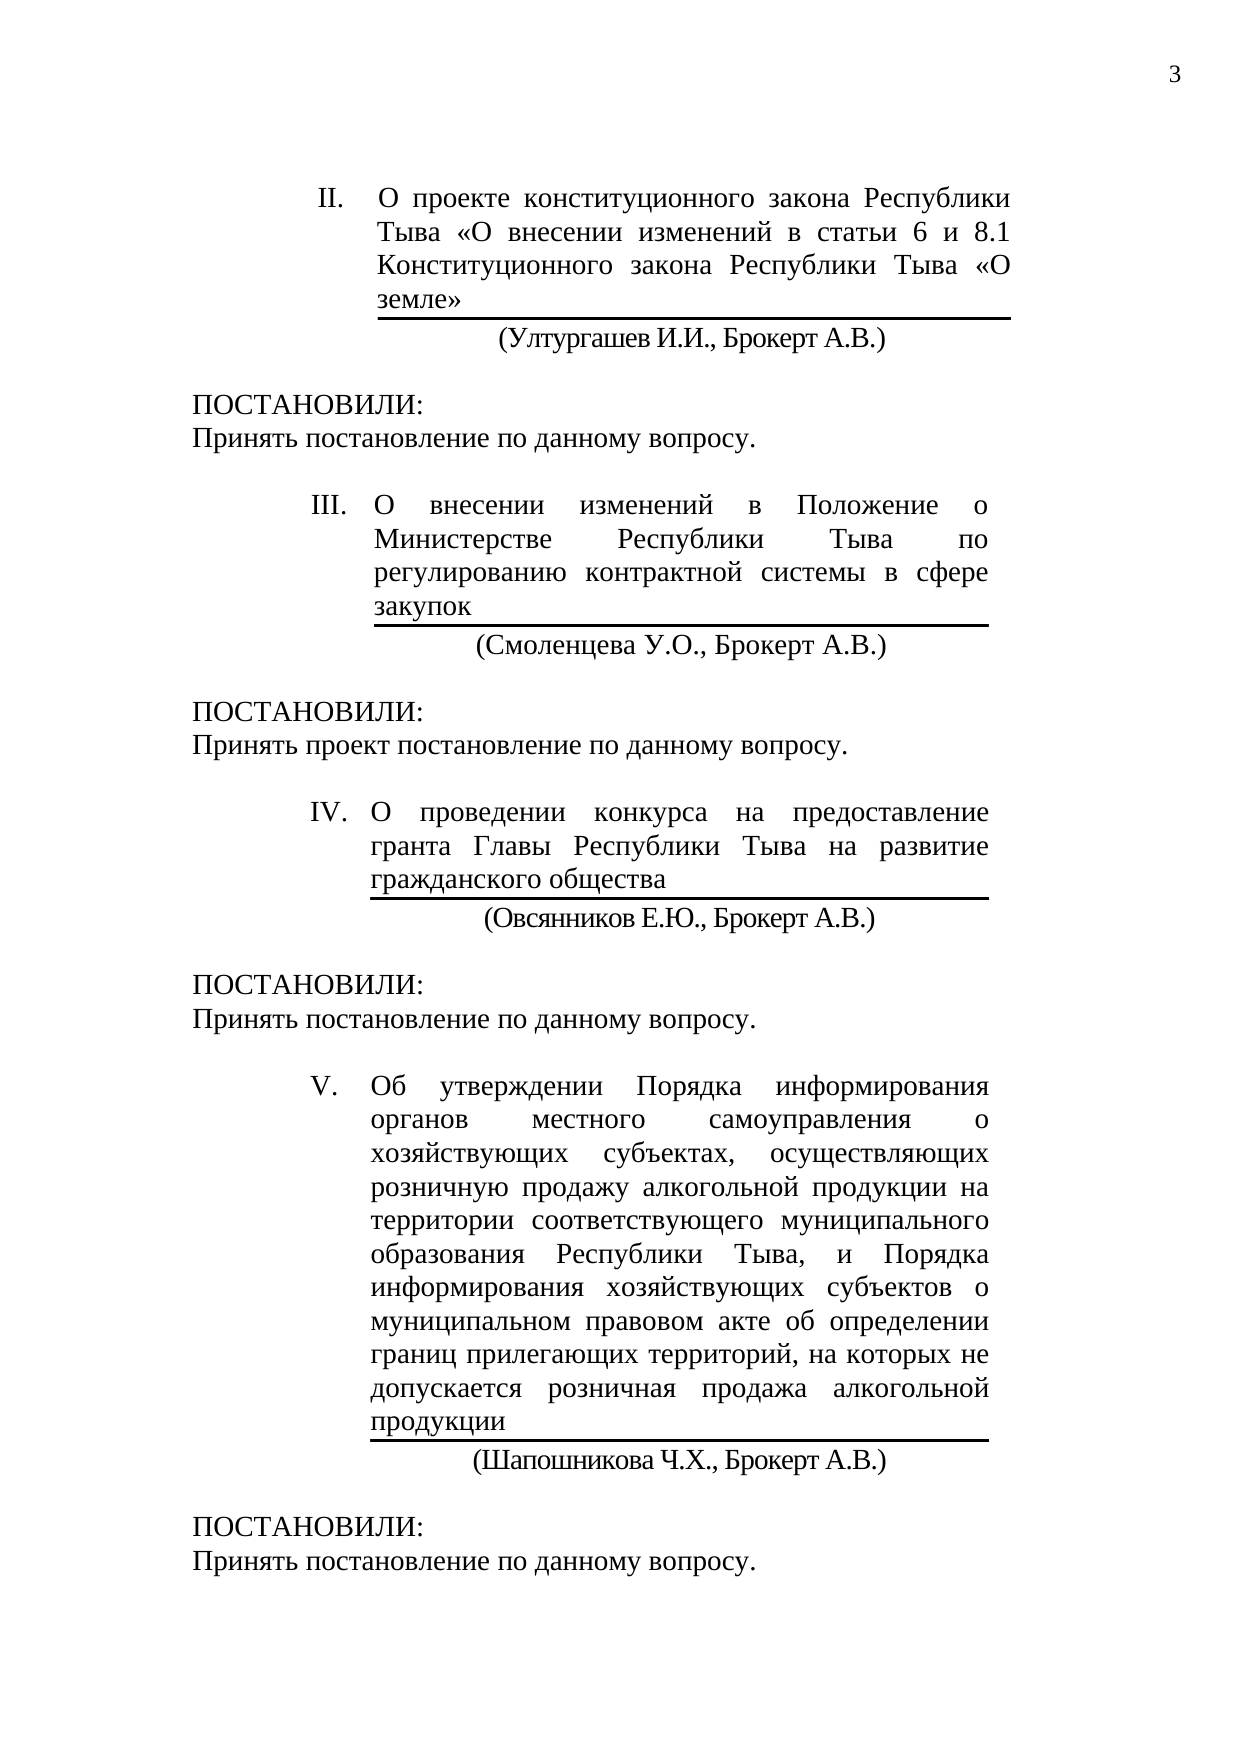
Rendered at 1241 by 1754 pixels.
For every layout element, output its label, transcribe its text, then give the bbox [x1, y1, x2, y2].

text Принять постановление по данному вопросу. [118, 420, 1181, 454]
table_header II. [277, 180, 367, 353]
text ПОСТАНОВИЛИ: [118, 967, 1181, 1001]
text Принять постановление по данному вопросу. [118, 1543, 1181, 1576]
table_header О проекте конституционного закона Республики Тыва «О внесении изменений в статьи 6 и 8.1 Конституционного закона Республики Тыва «О земле» (Ултургашев И.И., Брокерт А.В.) [367, 180, 1022, 353]
table_header О проведении конкурса на предоставление гранта Главы Республики Тыва на развитие гражданского общества (Овсянников Е.Ю., Брокерт А.В.) [359, 795, 1001, 934]
table_header III. [299, 488, 362, 660]
table_header О внесении изменений в Положение о Министерстве Республики Тыва по регулированию контрактной системы в сфере закупок (Смоленцева У.О., Брокерт А.В.) [363, 488, 1000, 660]
text ПОСТАНОВИЛИ: [118, 387, 1181, 420]
text ПОСТАНОВИЛИ: [118, 694, 1181, 727]
table_header Об утверждении Порядка информирования органов местного самоуправления о хозяйствующих субъектах, осуществляющих розничную продажу алкогольной продукции на территории соответствующего муниципального образования Республики Тыва, и Порядка информирования хозяйствующих субъектов о муниципальном правовом акте об определении границ прилегающих территорий, на которых не допускается розничная продажа алкогольной продукции (Шапошникова Ч.Х., Брокерт А.В.) [359, 1068, 1001, 1476]
table_header V. [299, 1068, 359, 1476]
text Принять постановление по данному вопросу. [118, 1001, 1181, 1034]
table_header IV. [299, 795, 359, 934]
text Принять проект постановление по данному вопросу. [118, 727, 1181, 761]
text ПОСТАНОВИЛИ: [118, 1509, 1181, 1543]
